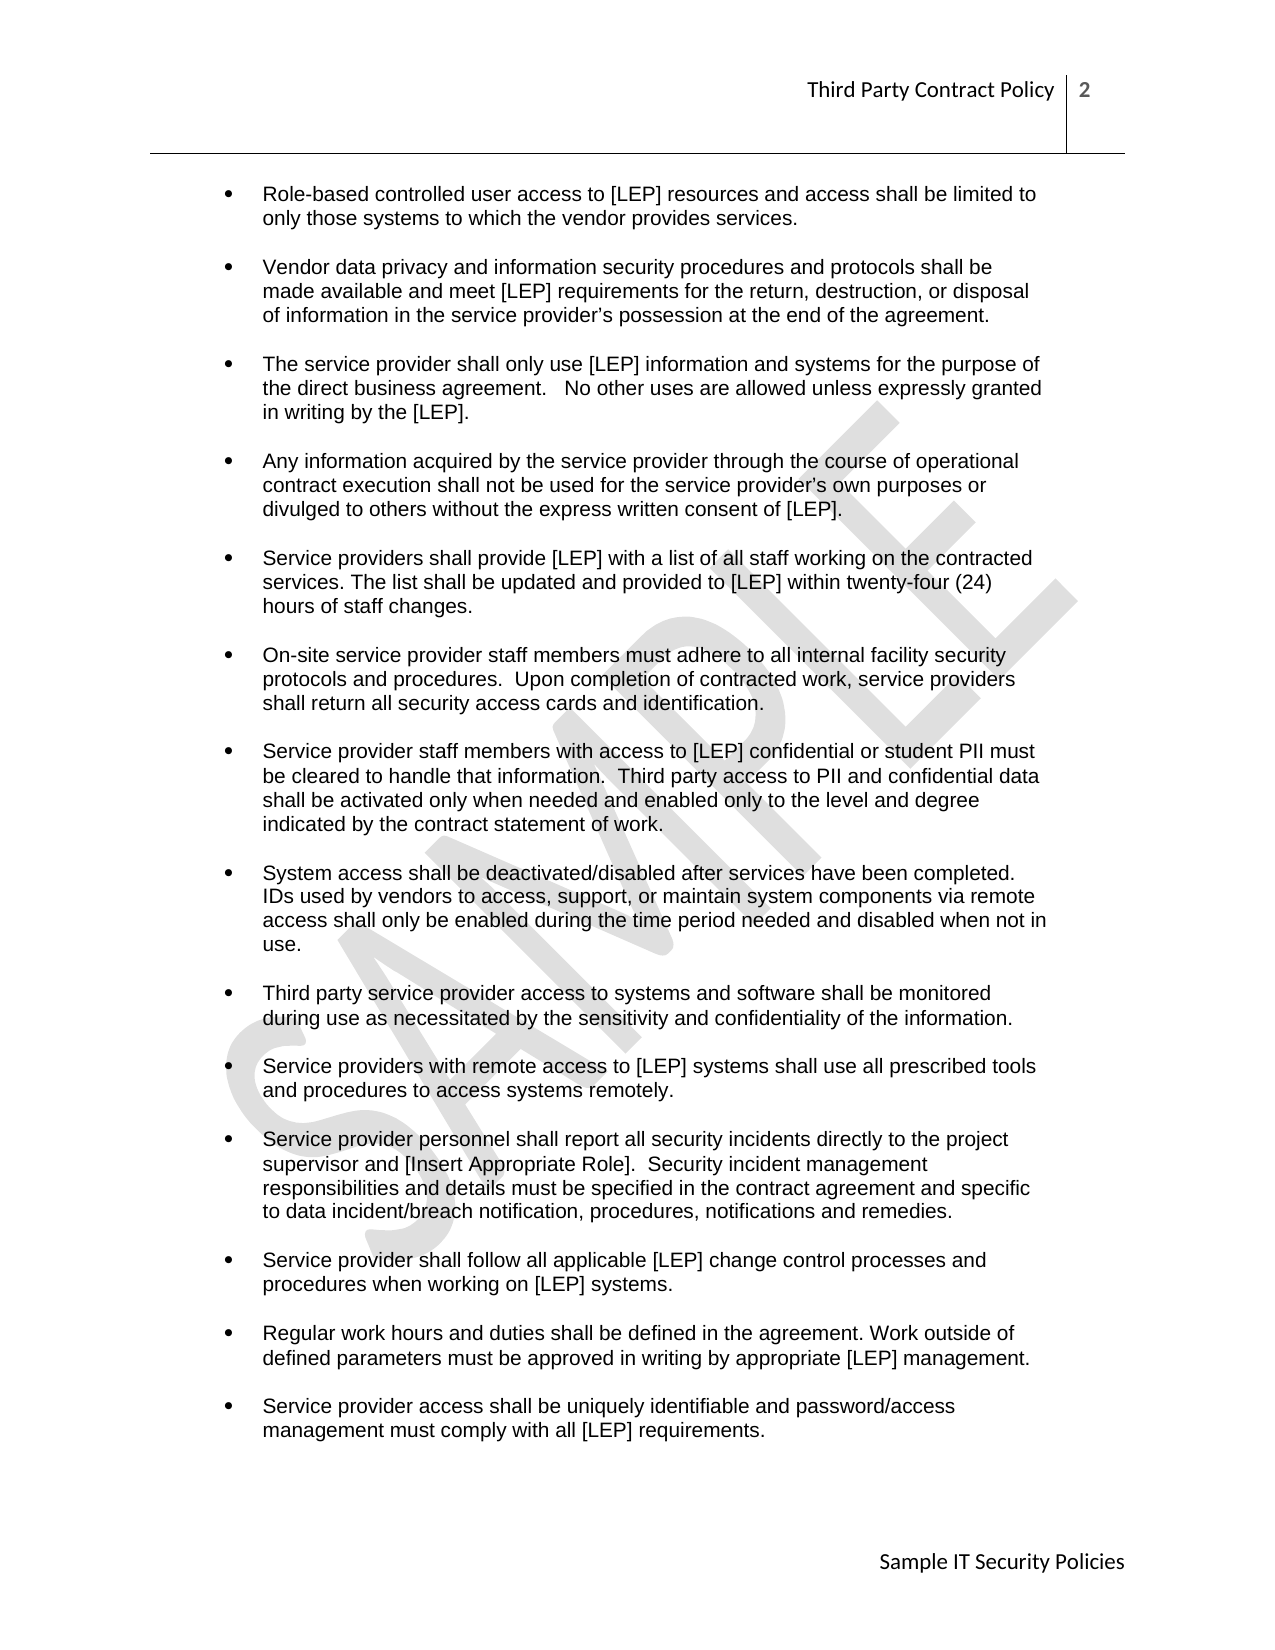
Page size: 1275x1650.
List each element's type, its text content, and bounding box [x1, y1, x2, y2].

list Service provider access shall be uniquely identifiable and password/access management must comply with all [LEP] requirements. [225, 1394, 1050, 1442]
list Service providers shall provide [LEP] with a list of all staff working on the contracted services. The list shall be updated and provided to [LEP] within twenty-four (24) hours of staff changes. [225, 545, 1050, 617]
list Service provider staff members with access to [LEP] confidential or student PII must be cleared to handle that information. Third party access to PII and confidential data shall be activated only when needed and enabled only to the level and degree indicated by the contract statement of work. [225, 739, 1050, 835]
list Third party service provider access to systems and software shall be monitored during use as necessitated by the sensitivity and confidentiality of the information. [225, 981, 1050, 1029]
list Service providers with remote access to [LEP] systems shall use all prescribed tools and procedures to access systems remotely. [225, 1054, 1050, 1102]
list System access shall be deactivated/disabled after services have been completed. IDs used by vendors to access, support, or maintain system components via remote access shall only be enabled during the time period needed and disabled when not in use. [225, 860, 1050, 956]
list On-site service provider staff members must adhere to all internal facility security protocols and procedures. Upon completion of contracted work, service providers shall return all security access cards and identification. [225, 642, 1050, 714]
list Regular work hours and duties shall be defined in the agreement. Work outside of defined parameters must be approved in writing by appropriate [LEP] management. [225, 1321, 1050, 1369]
list Vendor data privacy and information security procedures and protocols shall be made available and meet [LEP] requirements for the return, destruction, or disposal of information in the service provider’s possession at the end of the agreement. [225, 254, 1050, 326]
list Any information acquired by the service provider through the course of operational contract execution shall not be used for the service provider’s own purposes or divulged to others without the express written consent of [LEP]. [225, 448, 1050, 520]
list Role-based controlled user access to [LEP] resources and access shall be limited to only those systems to which the vendor provides services. [225, 181, 1050, 229]
list The service provider shall only use [LEP] information and systems for the purpose of the direct business agreement. No other uses are allowed unless expressly granted in writing by the [LEP]. [225, 351, 1050, 423]
list Service provider shall follow all applicable [LEP] change control processes and procedures when working on [LEP] systems. [225, 1248, 1050, 1296]
list Service provider personnel shall report all security incidents directly to the project supervisor and [Insert Appropriate Role]. Security incident management responsibilities and details must be specified in the contract agreement and specific to data incident/breach notification, procedures, notifications and remedies. [225, 1127, 1050, 1223]
